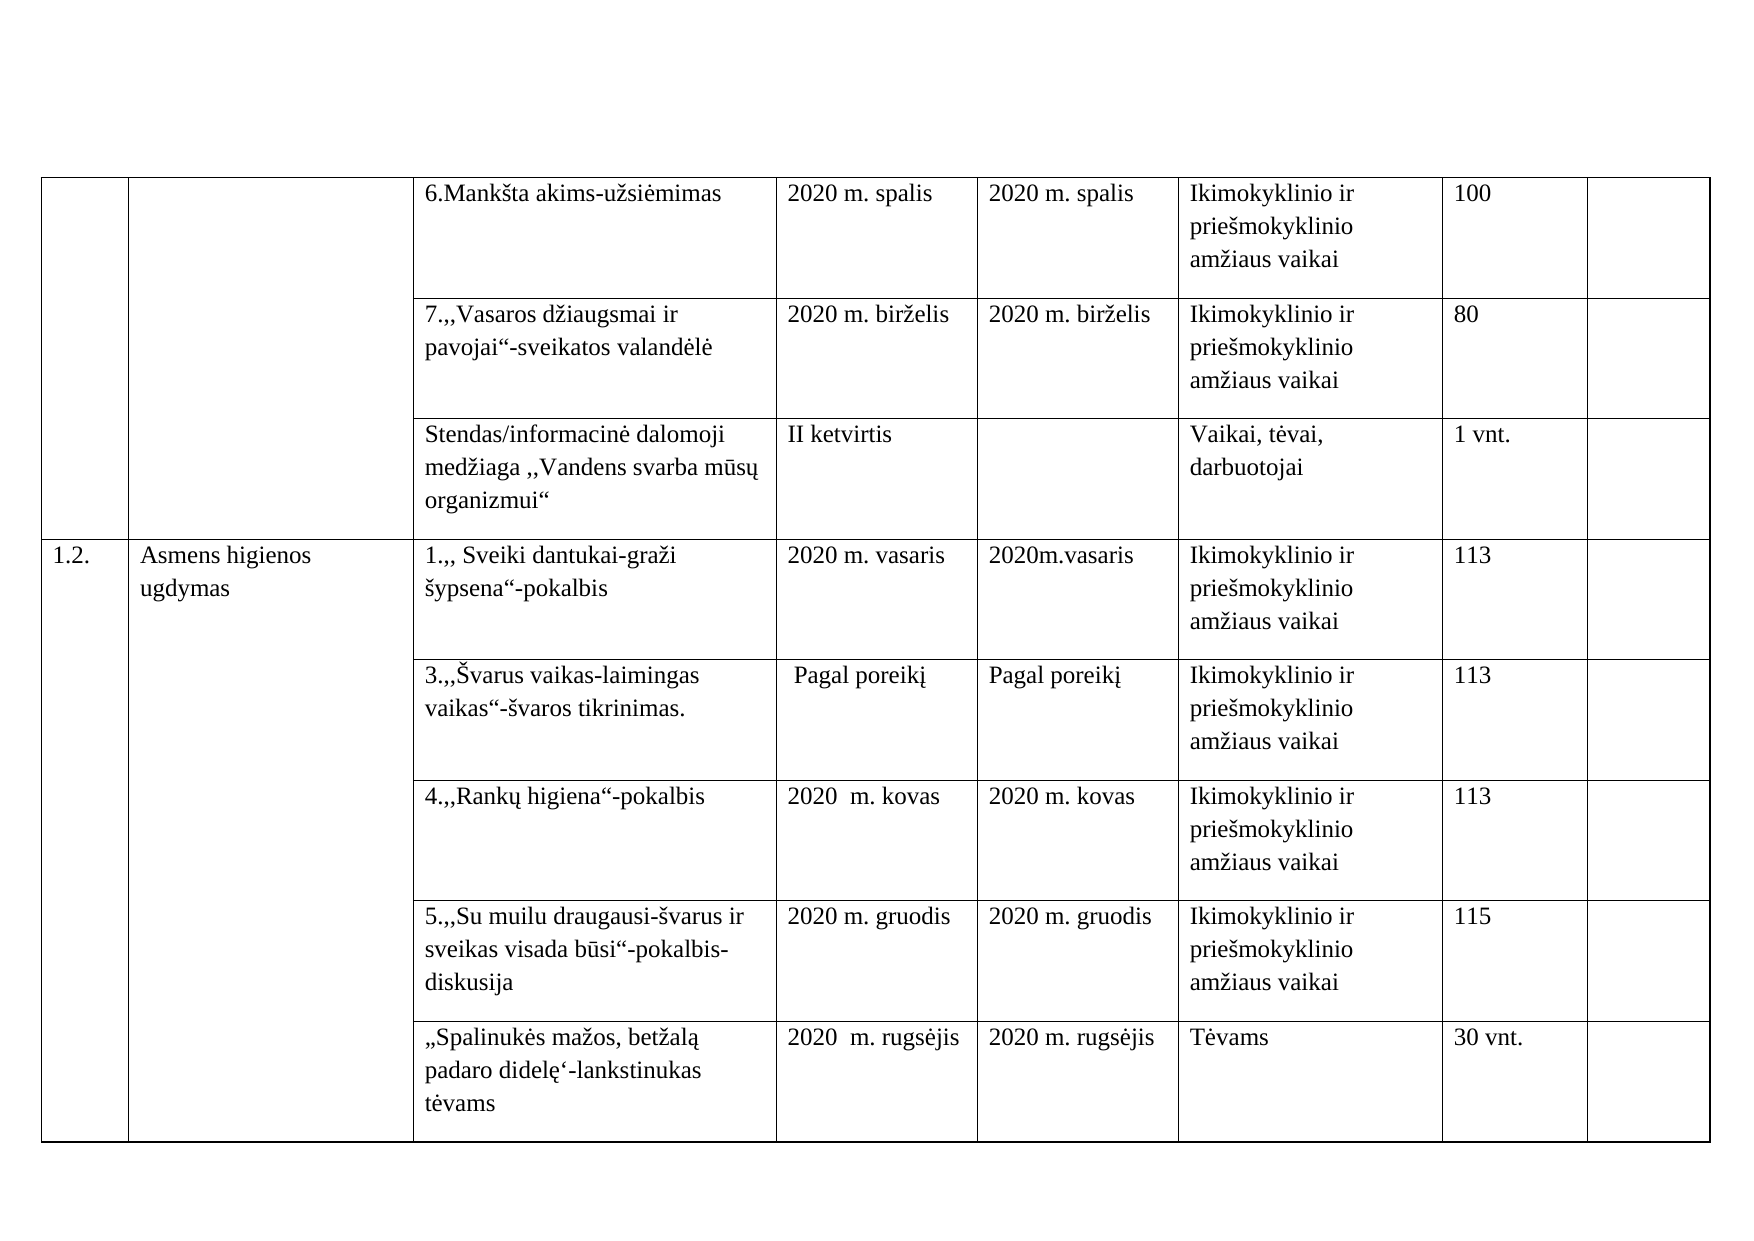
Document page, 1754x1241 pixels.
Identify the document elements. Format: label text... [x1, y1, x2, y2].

table_cell 4.,,Rankų higiena“-pokalbis [414, 781, 776, 900]
table_cell 2020 m. gruodis [978, 901, 1178, 1021]
table_cell [1588, 178, 1709, 298]
table_cell [1588, 660, 1709, 780]
table_cell [1588, 781, 1709, 900]
table_cell 5.,,Su muilu draugausi-švarus ir sveikas visada būsi“-pokalbis-diskusija [414, 901, 776, 1021]
table_cell 1 vnt. [1443, 419, 1587, 539]
table_cell II ketvirtis [777, 419, 977, 539]
table_cell 2020 m. vasaris [777, 540, 977, 659]
table_cell Vaikai, tėvai, darbuotojai [1179, 419, 1442, 539]
table_cell 2020m.vasaris [978, 540, 1178, 659]
table_cell 2020 m. spalis [978, 178, 1178, 298]
table_cell 80 [1443, 299, 1587, 418]
table_cell Tėvams [1179, 1022, 1442, 1141]
table_cell „Spalinukės mažos, betžalą padaro didelę‘-lankstinukas tėvams [414, 1022, 776, 1141]
table_cell [1588, 1022, 1709, 1141]
table_cell 2020 m. kovas [978, 781, 1178, 900]
table_cell Ikimokyklinio ir priešmokyklinio amžiaus vaikai [1179, 781, 1442, 900]
table_cell 115 [1443, 901, 1587, 1021]
table_cell 2020 m. gruodis [777, 901, 977, 1021]
table_cell Pagal poreikį [777, 660, 977, 780]
table_cell [1588, 540, 1709, 659]
table_cell 2020 m. rugsėjis [978, 1022, 1178, 1141]
table_cell 113 [1443, 781, 1587, 900]
table_cell Ikimokyklinio ir priešmokyklinio amžiaus vaikai [1179, 540, 1442, 659]
table_cell 113 [1443, 660, 1587, 780]
table_cell 1.2. [42, 540, 128, 1141]
table_cell 113 [1443, 540, 1587, 659]
table_cell [978, 419, 1178, 539]
table_cell 2020 m. kovas [777, 781, 977, 900]
table_cell 100 [1443, 178, 1587, 298]
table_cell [1179, 178, 1442, 298]
table_cell 2020 m. rugsėjis [777, 1022, 977, 1141]
table_cell [1588, 419, 1709, 539]
table_cell Asmens higienos ugdymas [129, 540, 413, 1141]
table_cell 6.Mankšta akims-užsiėmimas [414, 178, 776, 298]
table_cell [1179, 299, 1442, 418]
table_cell Pagal poreikį [978, 660, 1178, 780]
table_cell 2020 m. birželis [978, 299, 1178, 418]
table_cell 1.,, Sveiki dantukai-graži šypsena“-pokalbis [414, 540, 776, 659]
table_cell Ikimokyklinio ir priešmokyklinio amžiaus vaikai [1179, 660, 1442, 780]
table_cell 3.,,Švarus vaikas-laimingas vaikas“-švaros tikrinimas. [414, 660, 776, 780]
table_cell 2020 m. birželis [777, 299, 977, 418]
table_cell 2020 m. spalis [777, 178, 977, 298]
table_cell Stendas/informacinė dalomoji medžiaga ,,Vandens svarba mūsų organizmui“ [414, 419, 776, 539]
table_cell [1588, 299, 1709, 418]
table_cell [1179, 901, 1442, 1021]
table_cell [1588, 901, 1709, 1021]
table_cell 7.,,Vasaros džiaugsmai ir pavojai“-sveikatos valandėlė [414, 299, 776, 418]
table_cell 30 vnt. [1443, 1022, 1587, 1141]
